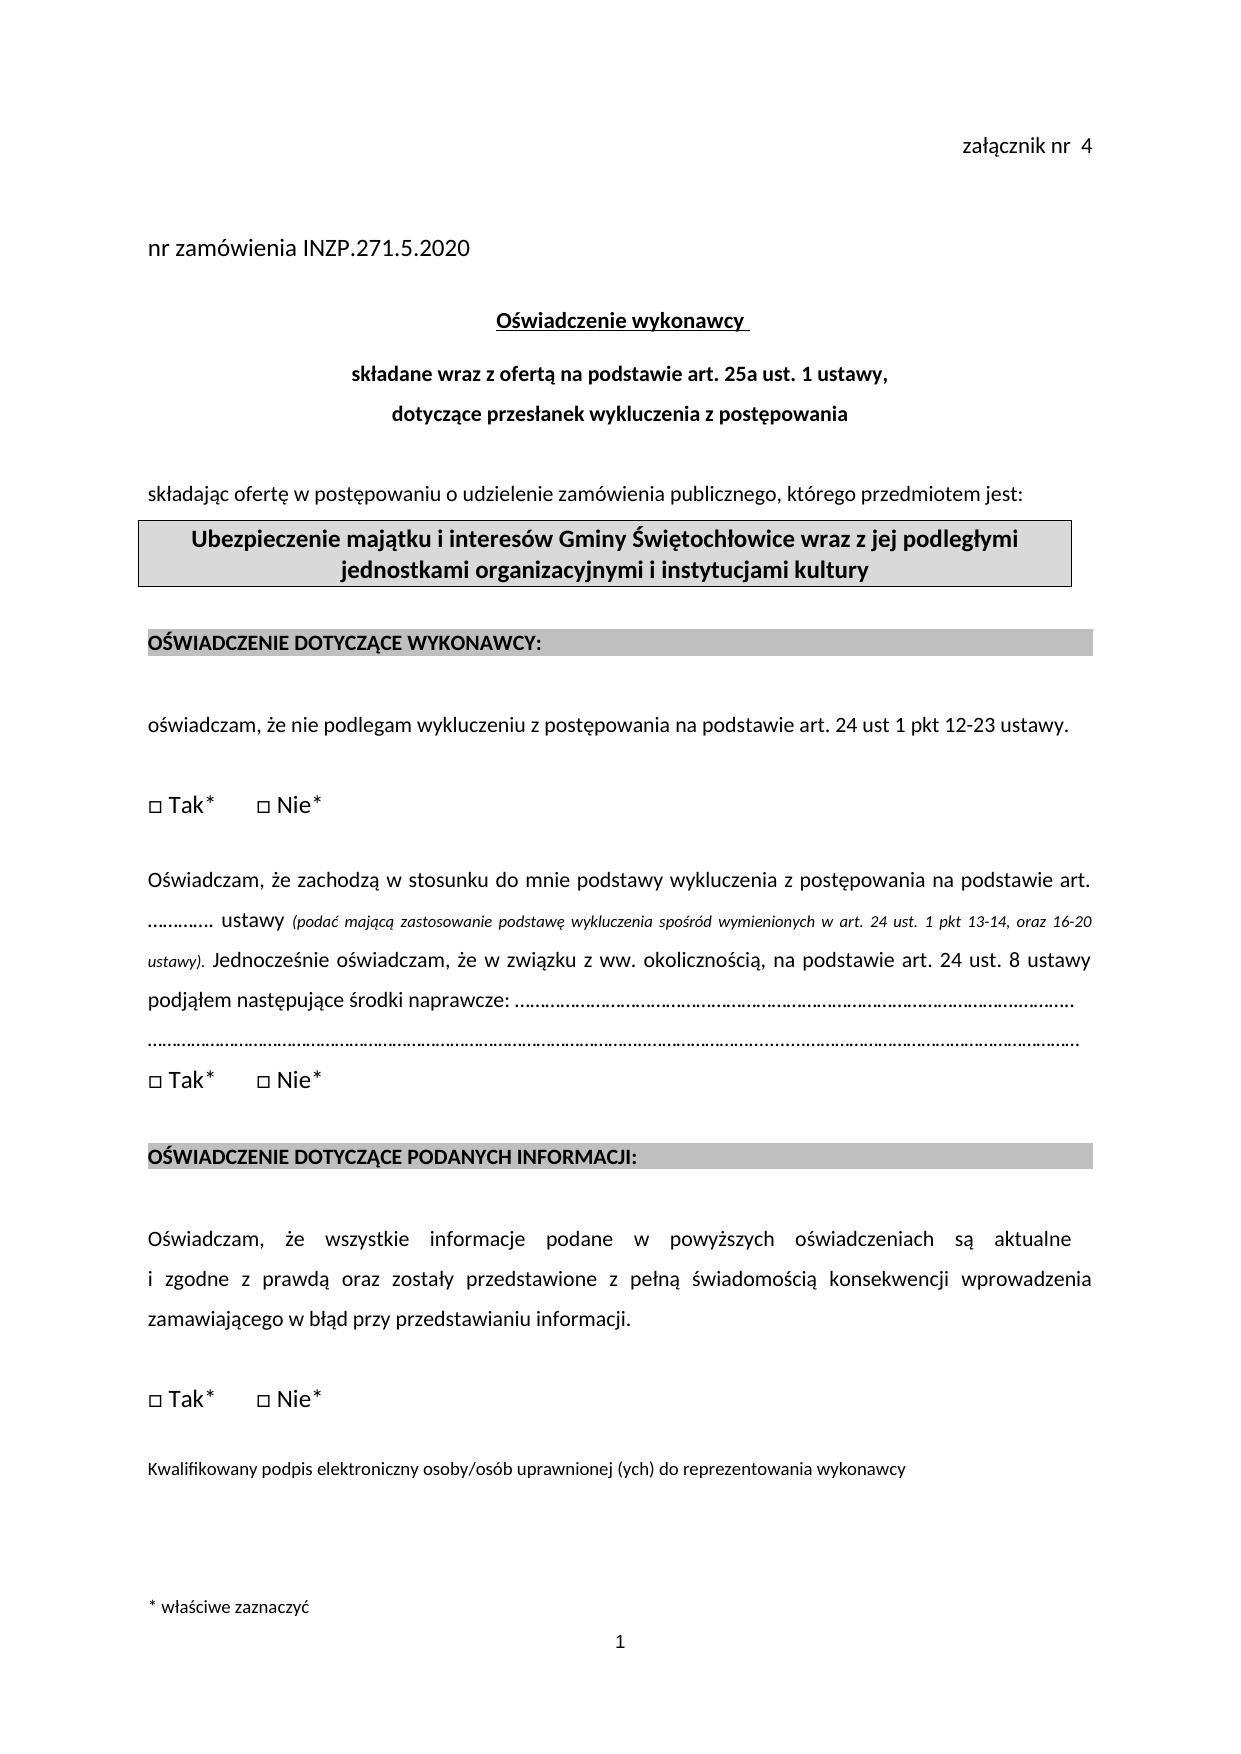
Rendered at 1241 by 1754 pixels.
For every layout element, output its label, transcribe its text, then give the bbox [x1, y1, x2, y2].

text Oświadczam, że wszystkie informacje podane w powyższych oświadczeniach są aktualne i zgodne z prawdą oraz zostały przedstawione z pełną świadomością konsekwencji wprowadzenia zamawiającego w błąd przy przedstawianiu informacji. [148, 1225, 1093, 1331]
text Oświadczenie wykonawcy [148, 306, 1093, 334]
text OŚWIADCZENIE DOTYCZĄCE WYKONAWCY: [148, 629, 1093, 656]
text …………………………………………………………………………………………..…………………...........………………………………………………… [148, 1026, 1093, 1052]
text składając ofertę w postępowaniu o udzielenie zamówienia publicznego, którego przedmiotem jest: [148, 480, 1093, 507]
text Oświadczam, że zachodzą w stosunku do mnie podstawy wykluczenia z postępowania na podstawie art. …………. ustawy (podać mającą zastosowanie podstawę wykluczenia spośród wymienionych w art. 24 ust. 1 pkt 13-14, oraz 16-20 ustawy). Jednocześnie oświadczam, że w związku z ww. okolicznością, na podstawie art. 24 ust. 8 ustawy podjąłem następujące środki naprawcze: ……………………………………………………………………………………….……….. [148, 866, 1093, 1013]
text Ubezpieczenie majątku i interesów Gminy Świętochłowice wraz z jej podległymi jednostkami organizacyjnymi i instytucjami kultury [139, 521, 1071, 586]
text Kwalifikowany podpis elektroniczny osoby/osób uprawnionej (ych) do reprezentowania wykonawcy [148, 1458, 1093, 1481]
text □ Tak* □ Nie* [148, 1064, 1093, 1095]
text □ Tak* □ Nie* [148, 789, 1093, 820]
text załącznik nr 4 [148, 131, 1093, 159]
text * właściwe zaznaczyć [148, 1595, 1093, 1618]
text dotyczące przesłanek wykluczenia z postępowania [148, 400, 1093, 427]
text nr zamówienia INZP.271.5.2020 [148, 233, 1093, 263]
list oświadczam, że nie podlegam wykluczeniu z postępowania na podstawie art. 24 ust 1 pkt 12-23 ustawy. [148, 711, 1093, 738]
text □ Tak* □ Nie* [148, 1383, 1093, 1413]
text składane wraz z ofertą na podstawie art. 25a ust. 1 ustawy, [148, 360, 1093, 387]
text OŚWIADCZENIE DOTYCZĄCE PODANYCH INFORMACJI: [148, 1143, 1093, 1169]
